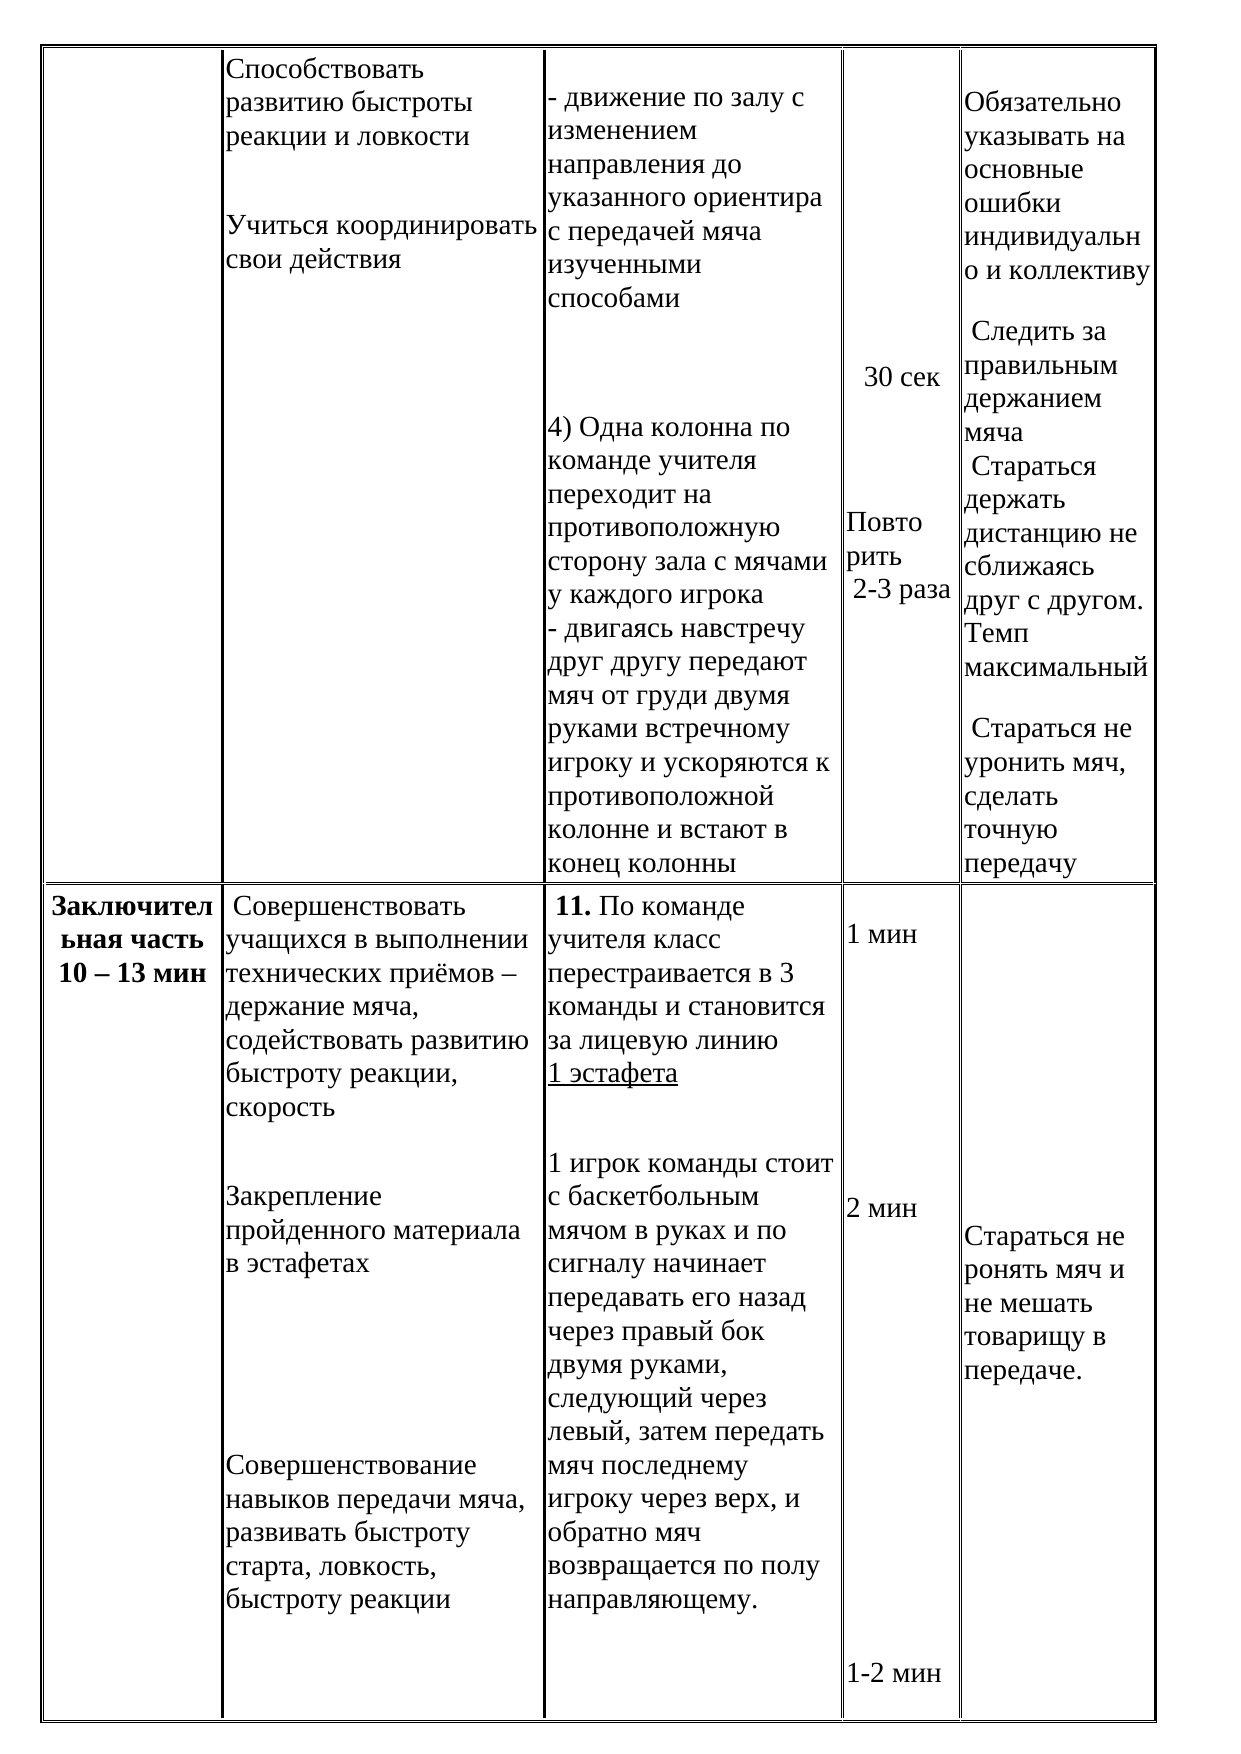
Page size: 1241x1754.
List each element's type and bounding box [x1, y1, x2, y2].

table_cell [843, 885, 961, 1719]
table_cell [544, 48, 843, 881]
table_cell [961, 881, 1155, 1719]
table_cell [222, 885, 544, 1719]
table_cell [44, 48, 222, 881]
table_cell [44, 881, 222, 1719]
table_cell [544, 885, 843, 1719]
table_cell [222, 48, 544, 881]
table_cell [961, 48, 1154, 881]
table_cell [843, 48, 961, 881]
